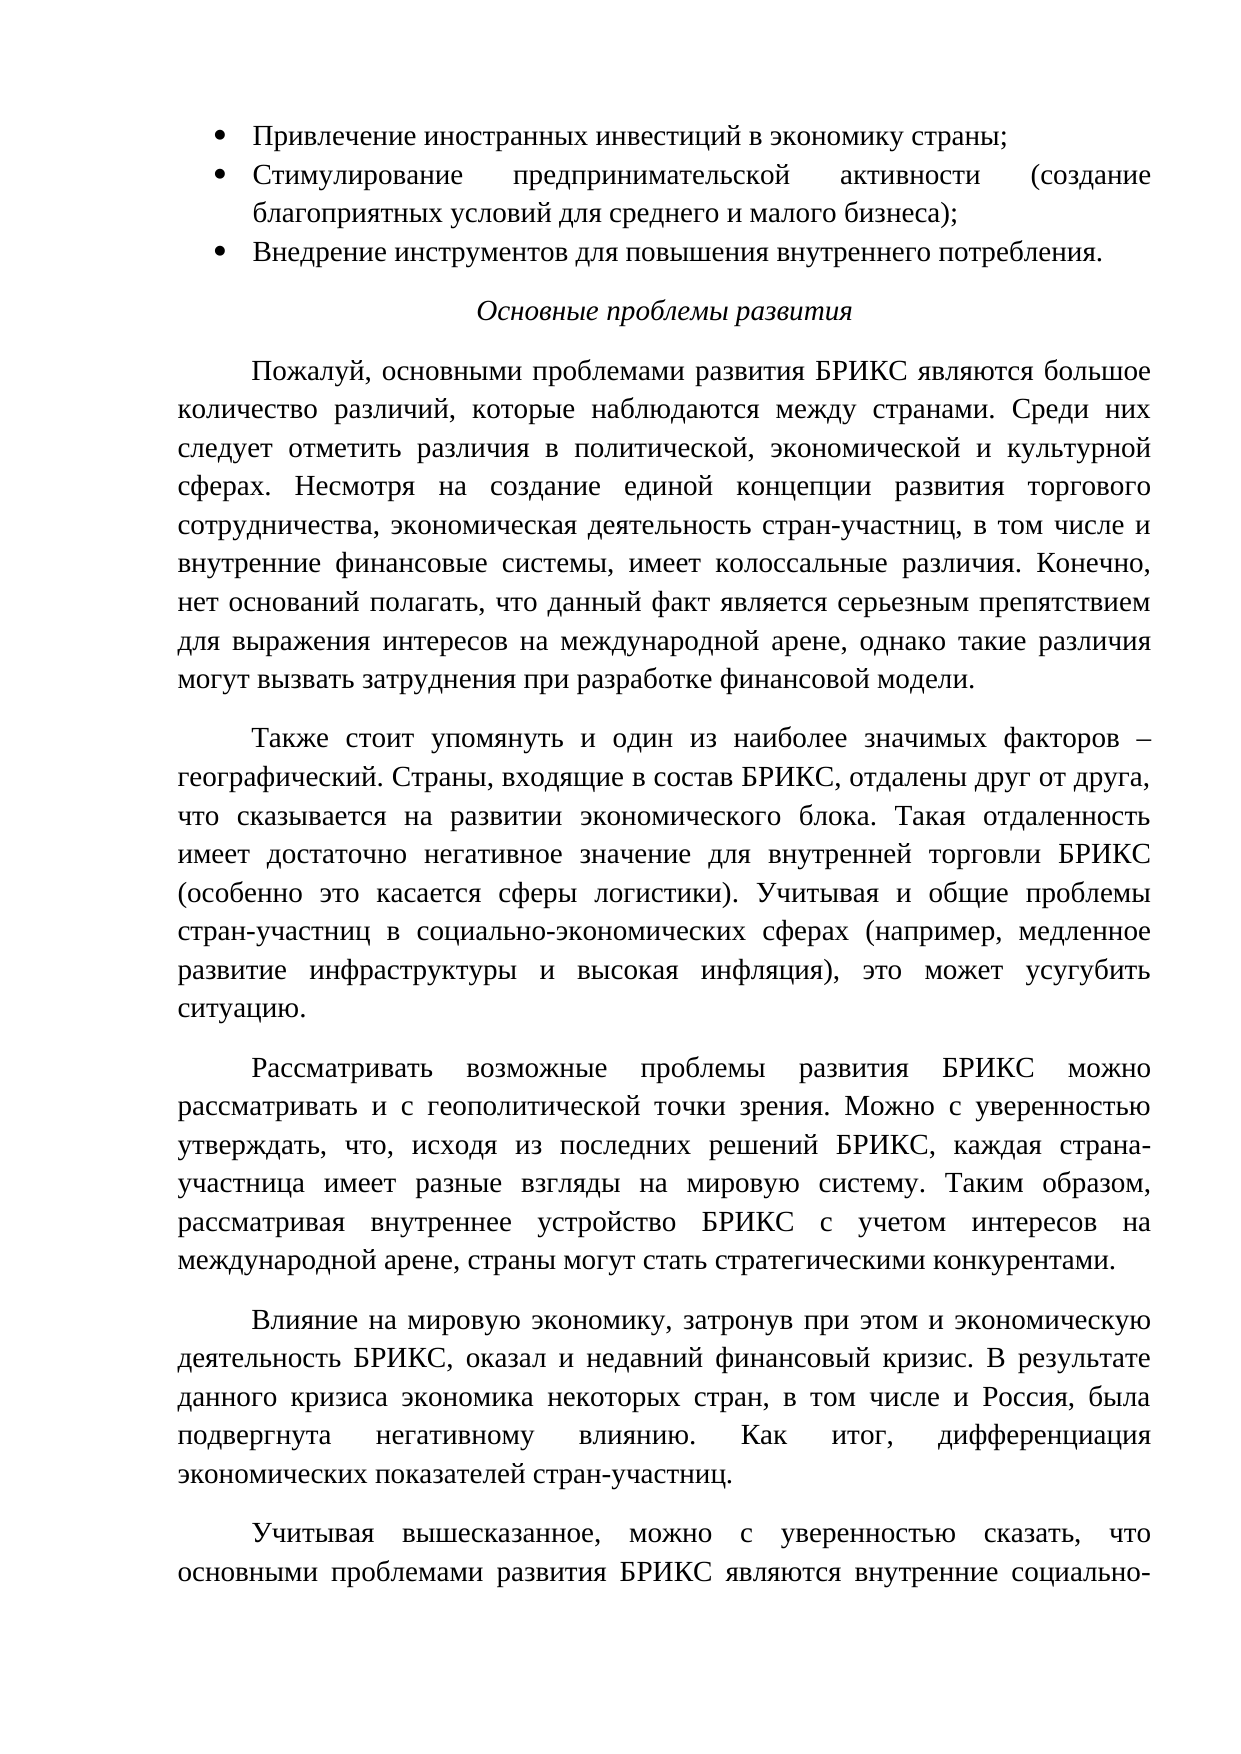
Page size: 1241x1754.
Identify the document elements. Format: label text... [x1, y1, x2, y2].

list Привлечение иностранных инвестиций в экономику страны; [215, 118, 1152, 152]
list Стимулирование предпринимательской активности (создание благоприятных условий для среднего и малого бизнеса); [215, 157, 1152, 229]
text Влияние на мировую экономику, затронув при этом и экономическую деятельность БРИКС, оказал и недавний финансовый кризис. В результате данного кризиса экономика некоторых стран, в том числе и Россия, была подвергнута негативному влиянию. Как итог, дифференциация экономических показателей стран-участниц. [177, 1302, 1152, 1489]
text Пожалуй, основными проблемами развития БРИКС являются большое количество различий, которые наблюдаются между странами. Среди них следует отметить различия в политической, экономической и культурной сферах. Несмотря на создание единой концепции развития торгового сотрудничества, экономическая деятельность стран-участниц, в том числе и внутренние финансовые системы, имеет колоссальные различия. Конечно, нет оснований полагать, что данный факт является серьезным препятствием для выражения интересов на международной арене, однако такие различия могут вызвать затруднения при разработке финансовой модели. [177, 353, 1152, 695]
text Основные проблемы развития [177, 293, 1152, 327]
list Внедрение инструментов для повышения внутреннего потребления. [215, 234, 1152, 268]
text Также стоит упомянуть и один из наиболее значимых факторов – географический. Страны, входящие в состав БРИКС, отдалены друг от друга, что сказывается на развитии экономического блока. Такая отдаленность имеет достаточно негативное значение для внутренней торговли БРИКС (особенно это касается сферы логистики). Учитывая и общие проблемы стран-участниц в социально-экономических сферах (например, медленное развитие инфраструктуры и высокая инфляция), это может усугубить ситуацию. [177, 721, 1152, 1024]
text Рассматривать возможные проблемы развития БРИКС можно рассматривать и с геополитической точки зрения. Можно с уверенностью утверждать, что, исходя из последних решений БРИКС, каждая страна-участница имеет разные взгляды на мировую систему. Таким образом, рассматривая внутреннее устройство БРИКС с учетом интересов на международной арене, страны могут стать стратегическими конкурентами. [177, 1050, 1152, 1276]
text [177, 1515, 1152, 1587]
